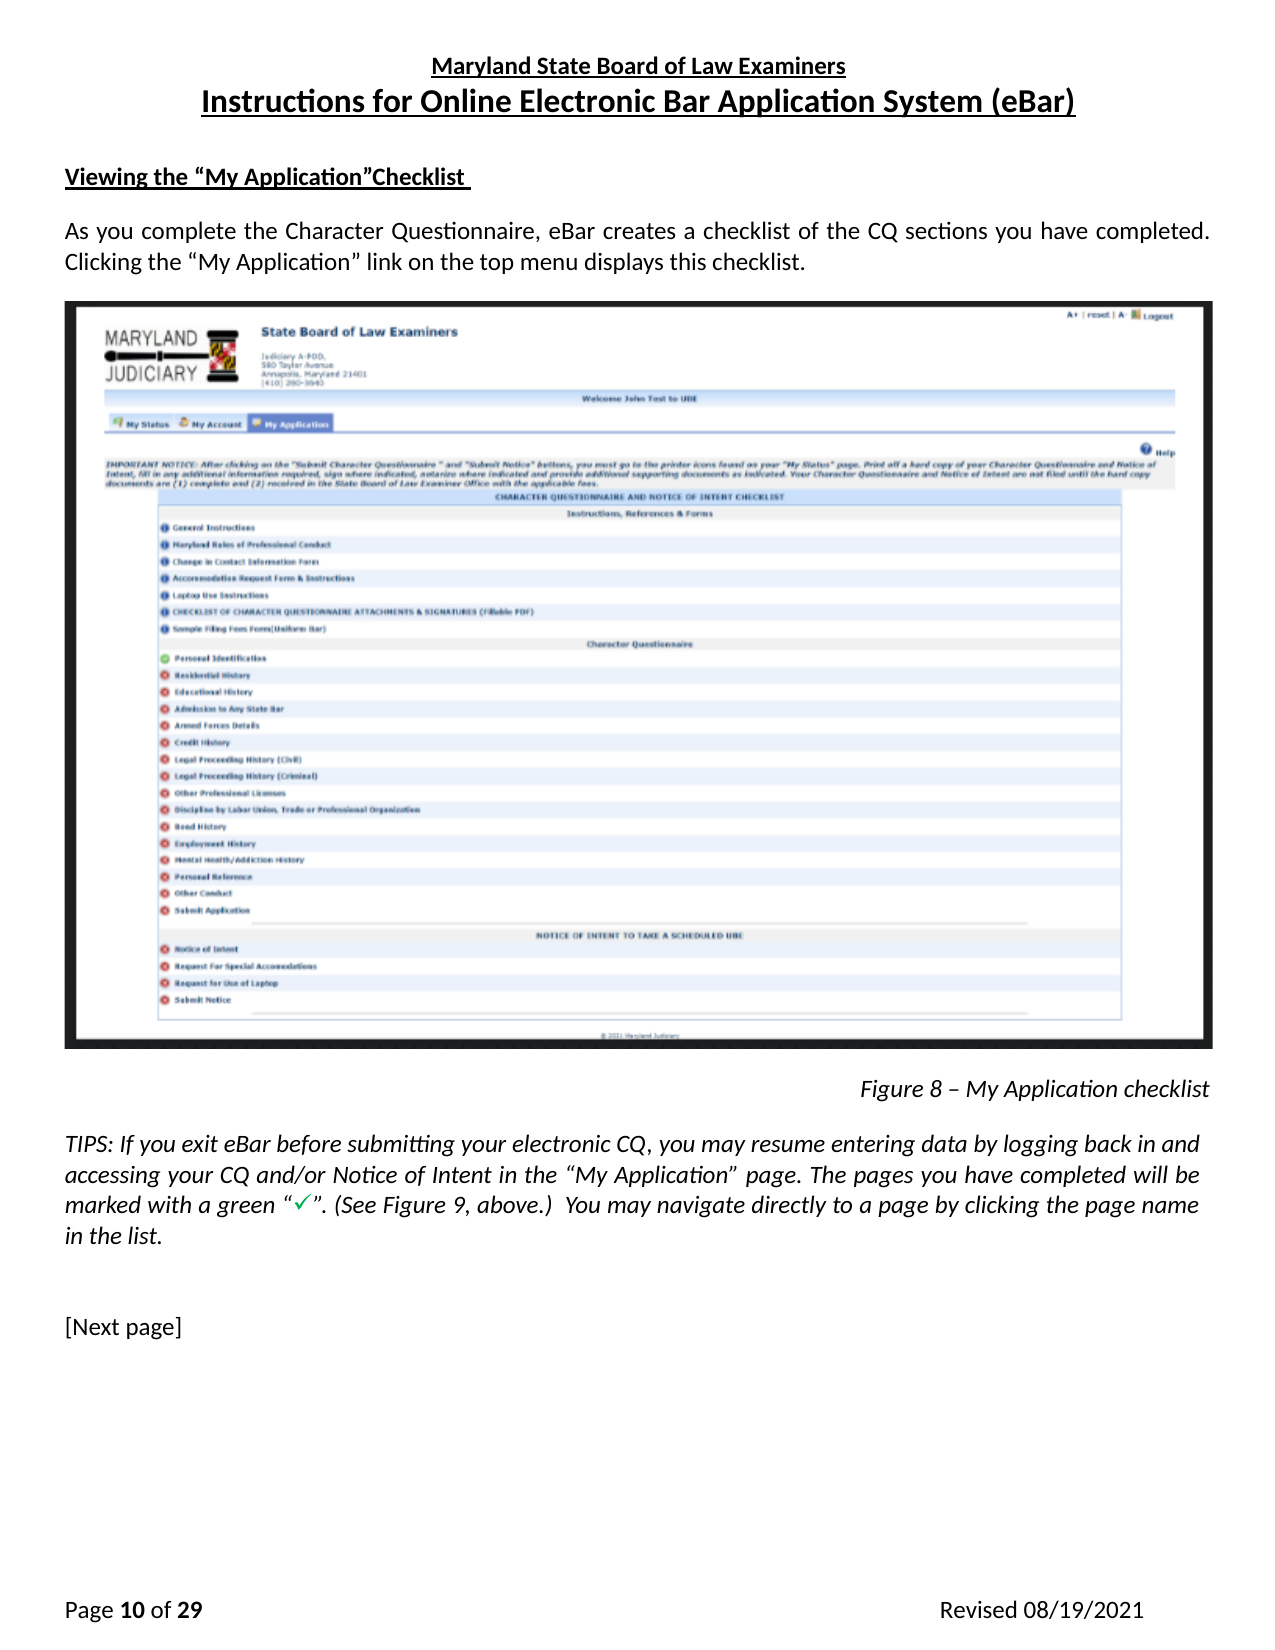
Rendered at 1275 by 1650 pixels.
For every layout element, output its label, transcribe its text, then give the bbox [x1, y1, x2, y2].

text TIPS: If you exit eBar before submitting your electronic CQ, you may resume entering data by logging back in and accessing your CQ and/or Notice of Intent in the “My Application” page. The pages you have completed will be marked with a green “”. (See Figure 9, above.) You may navigate directly to a page by clicking the page name in the list. [64, 1128, 1204, 1250]
text [Next page] [64, 1311, 1204, 1342]
text Figure 8 – My Application checklist [64, 1073, 1212, 1103]
text As you complete the Character Questionnaire, eBar creates a checklist of the CQ sections you have completed. Clicking the “My Application” link on the top menu displays this checklist. [64, 215, 1212, 276]
text Viewing the “My Application”Checklist [64, 165, 1212, 190]
